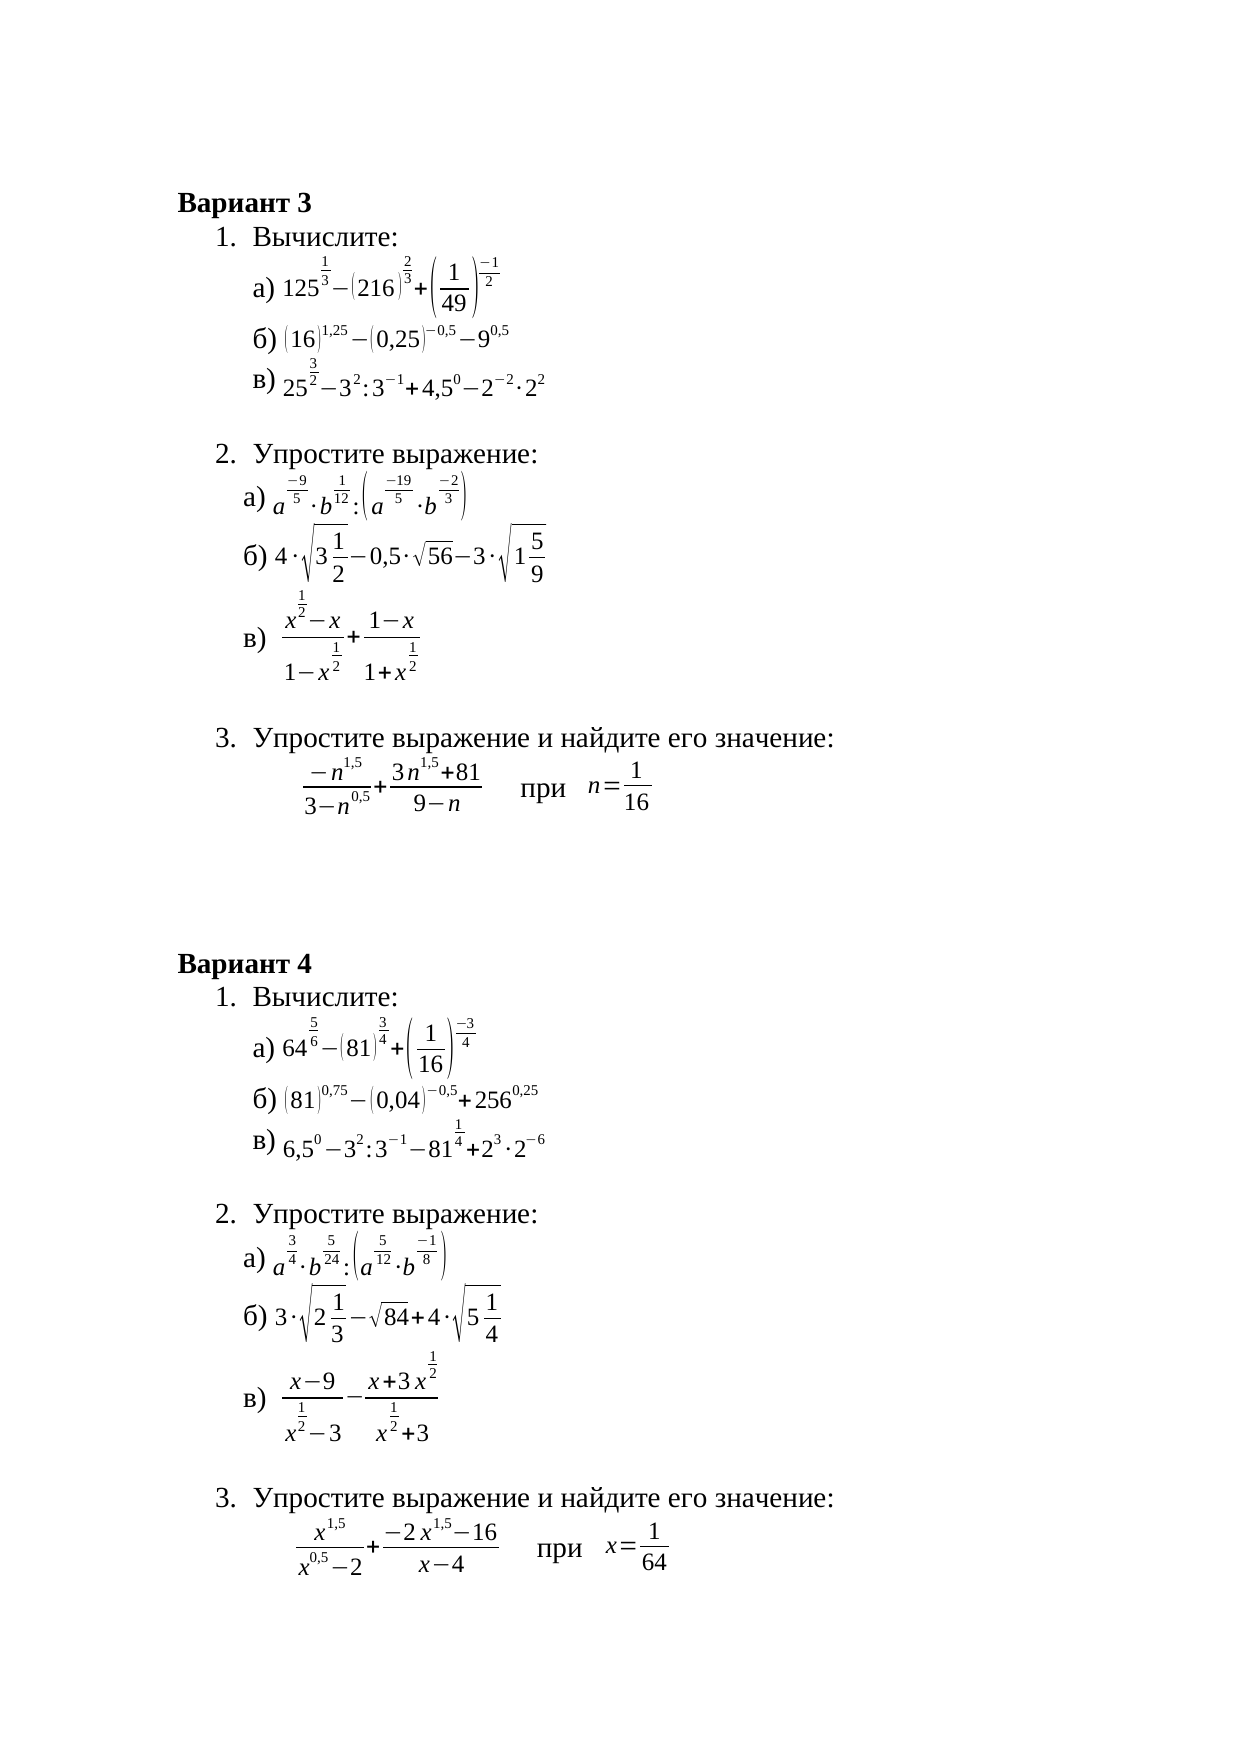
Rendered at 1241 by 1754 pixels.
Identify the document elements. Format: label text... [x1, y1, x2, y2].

list Вычислите: [215, 979, 1152, 1013]
text в) [177, 1347, 1152, 1447]
text Вариант 4 [177, 946, 1152, 979]
list Вычислите: [215, 219, 1152, 252]
text при [177, 753, 1152, 819]
list Упростите выражение: [215, 436, 1152, 469]
text а) [252, 252, 1152, 321]
text а) [177, 469, 1152, 522]
text в) [252, 354, 1152, 402]
text б) [252, 1081, 1152, 1115]
text при [177, 1514, 1152, 1580]
list Упростите выражение и найдите его значение: [215, 720, 1152, 753]
text б) [252, 321, 1152, 354]
text а) [252, 1013, 1152, 1081]
text б) [177, 1283, 1152, 1347]
text в) [252, 1115, 1152, 1163]
list Упростите выражение: [215, 1197, 1152, 1230]
text в) [177, 587, 1152, 686]
text а) [177, 1230, 1152, 1283]
text Вариант 3 [177, 185, 1152, 219]
list Упростите выражение и найдите его значение: [215, 1481, 1152, 1514]
text б) [177, 522, 1152, 587]
